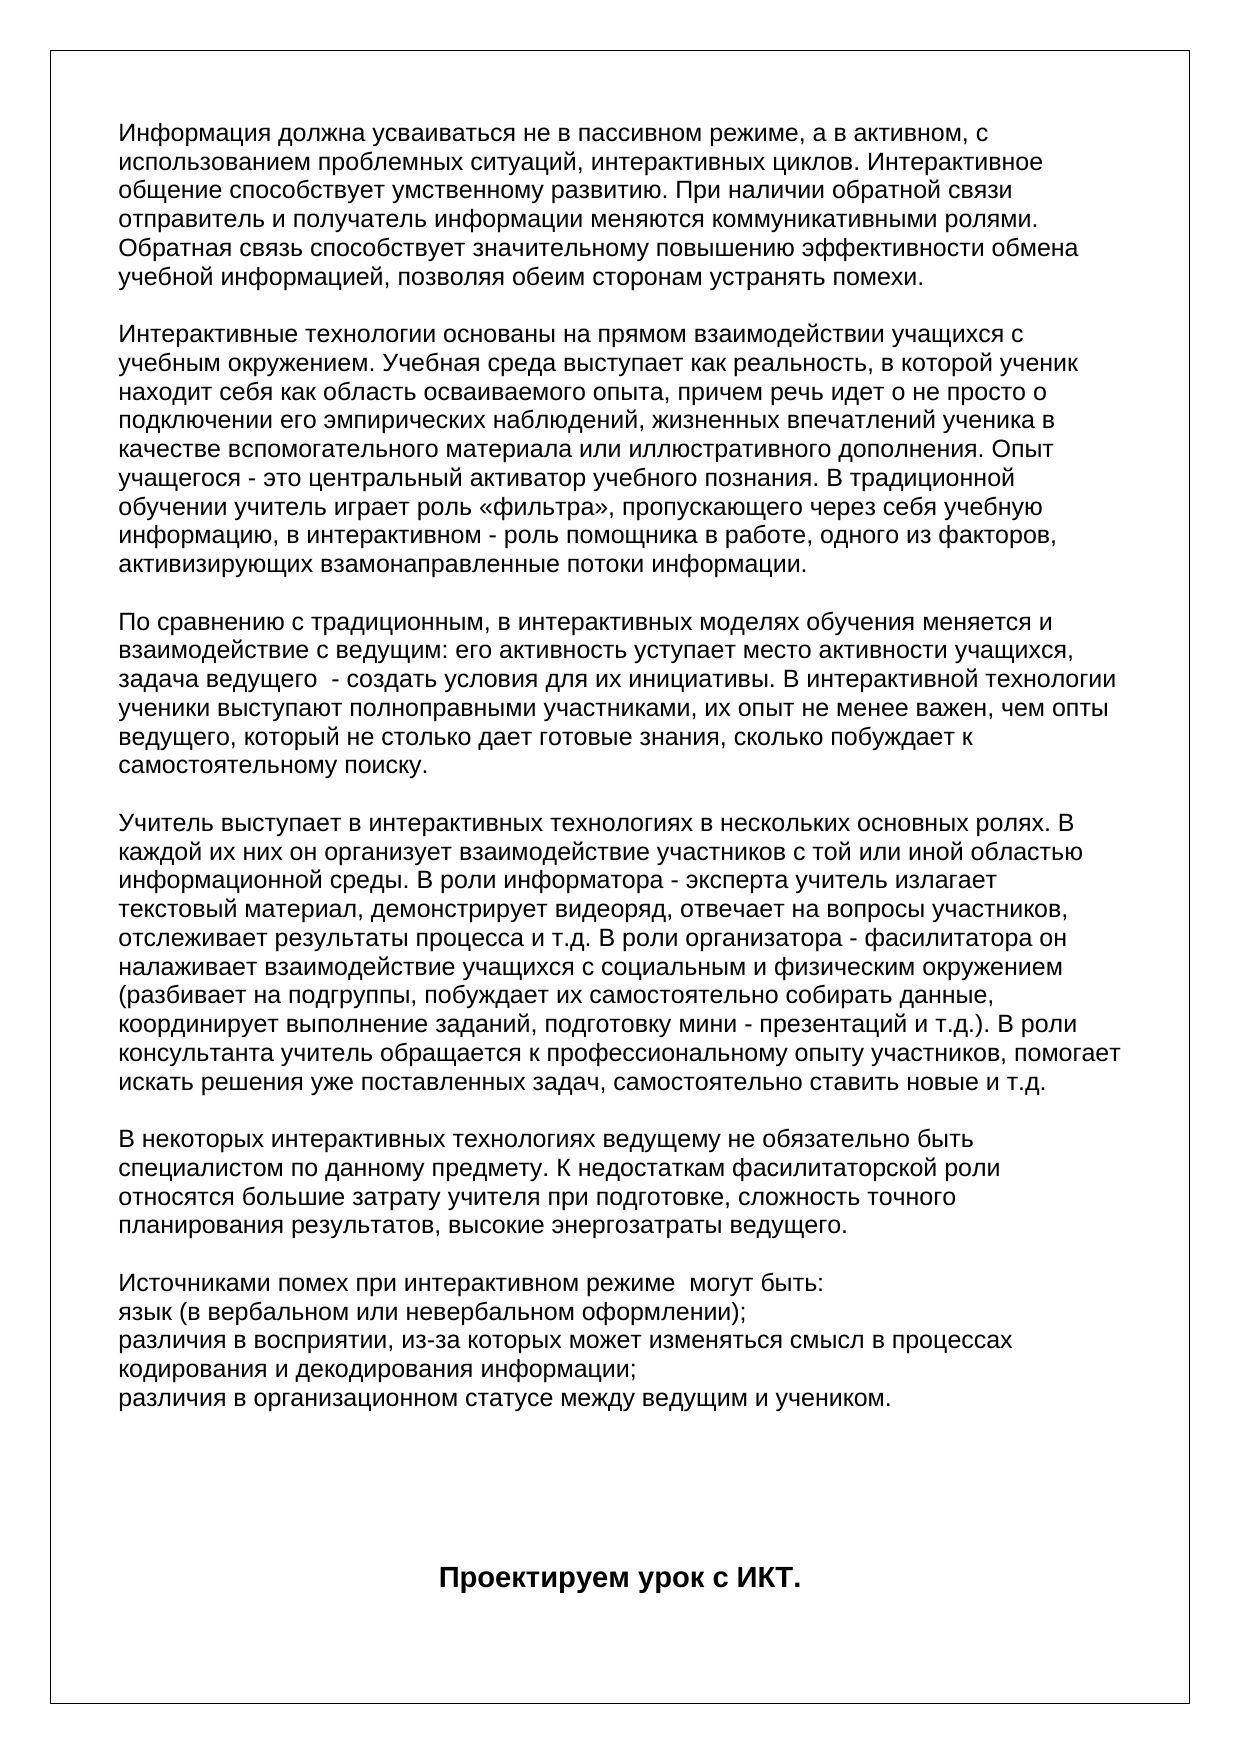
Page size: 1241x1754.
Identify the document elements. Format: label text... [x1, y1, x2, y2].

text Интерактивные технологии основаны на прямом взаимодействии учащихся с учебным окружением. Учебная среда выступает как реальность, в которой ученик находит себя как область осваиваемого опыта, причем речь идет о не просто о подключении его эмпирических наблюдений, жизненных впечатлений ученика в качестве вспомогательного материала или иллюстративного дополнения. Опыт учащегося - это центральный активатор учебного познания. В традиционной обучении учитель играет роль «фильтра», пропускающего через себя учебную информацию, в интерактивном - роль помощника в работе, одного из факторов, активизирующих взамонаправленные потоки информации. [118, 319, 1122, 578]
text Проектируем урок с ИКТ. [118, 1559, 1122, 1593]
text По сравнению с традиционным, в интерактивных моделях обучения меняется и взаимодействие с ведущим: его активность уступает место активности учащихся, задача ведущего - создать условия для их инициативы. В интерактивной технологии ученики выступают полноправными участниками, их опыт не менее важен, чем опты ведущего, который не столько дает готовые знания, сколько побуждает к самостоятельному поиску. [118, 607, 1122, 779]
text Информация должна усваиваться не в пассивном режиме, а в активном, с использованием проблемных ситуаций, интерактивных циклов. Интерактивное общение способствует умственному развитию. При наличии обратной связи отправитель и получатель информации меняются коммуникативными ролями. Обратная связь способствует значительному повышению эффективности обмена учебной информацией, позволяя обеим сторонам устранять помехи. [118, 118, 1122, 291]
text различия в восприятии, из-за которых может изменяться смысл в процессах кодирования и декодирования информации; [118, 1326, 1122, 1383]
text различия в организационном статусе между ведущим и учеником. [118, 1383, 1122, 1412]
text Источниками помех при интерактивном режиме могут быть: [118, 1268, 1122, 1297]
text В некоторых интерактивных технологиях ведущему не обязательно быть специалистом по данному предмету. К недостаткам фасилитаторской роли относятся большие затрату учителя при подготовке, сложность точного планирования результатов, высокие энергозатраты ведущего. [118, 1124, 1122, 1239]
text язык (в вербальном или невербальном оформлении); [118, 1297, 1122, 1326]
text Учитель выступает в интерактивных технологиях в нескольких основных ролях. В каждой их них он организует взаимодействие участников с той или иной областью информационной среды. В роли информатора - эксперта учитель излагает текстовый материал, демонстрирует видеоряд, отвечает на вопросы участников, отслеживает результаты процесса и т.д. В роли организатора - фасилитатора он налаживает взаимодействие учащихся с социальным и физическим окружением (разбивает на подгруппы, побуждает их самостоятельно собирать данные, координирует выполнение заданий, подготовку мини - презентаций и т.д.). В роли консультанта учитель обращается к профессиональному опыту участников, помогает искать решения уже поставленных задач, самостоятельно ставить новые и т.д. [118, 808, 1122, 1096]
